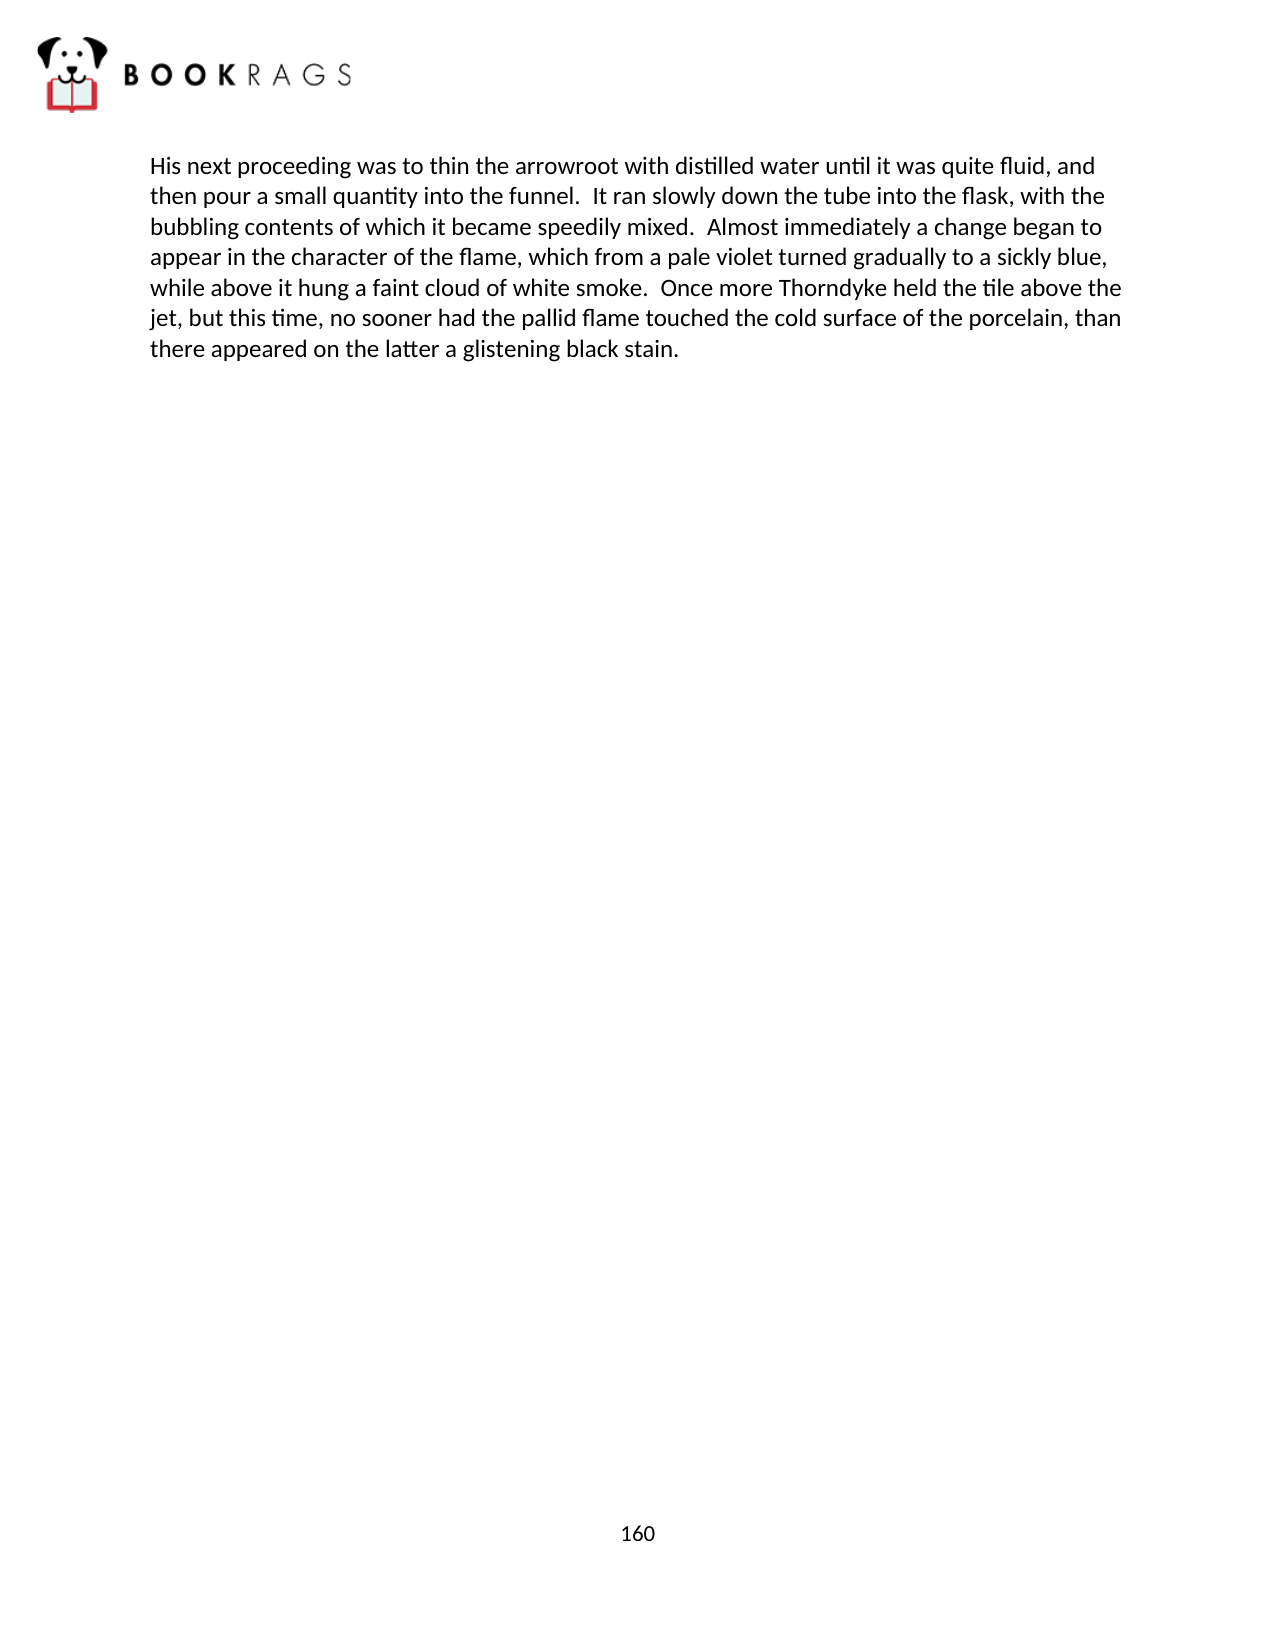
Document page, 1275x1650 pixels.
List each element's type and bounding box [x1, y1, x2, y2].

text [150, 150, 1125, 364]
picture [37, 37, 351, 113]
